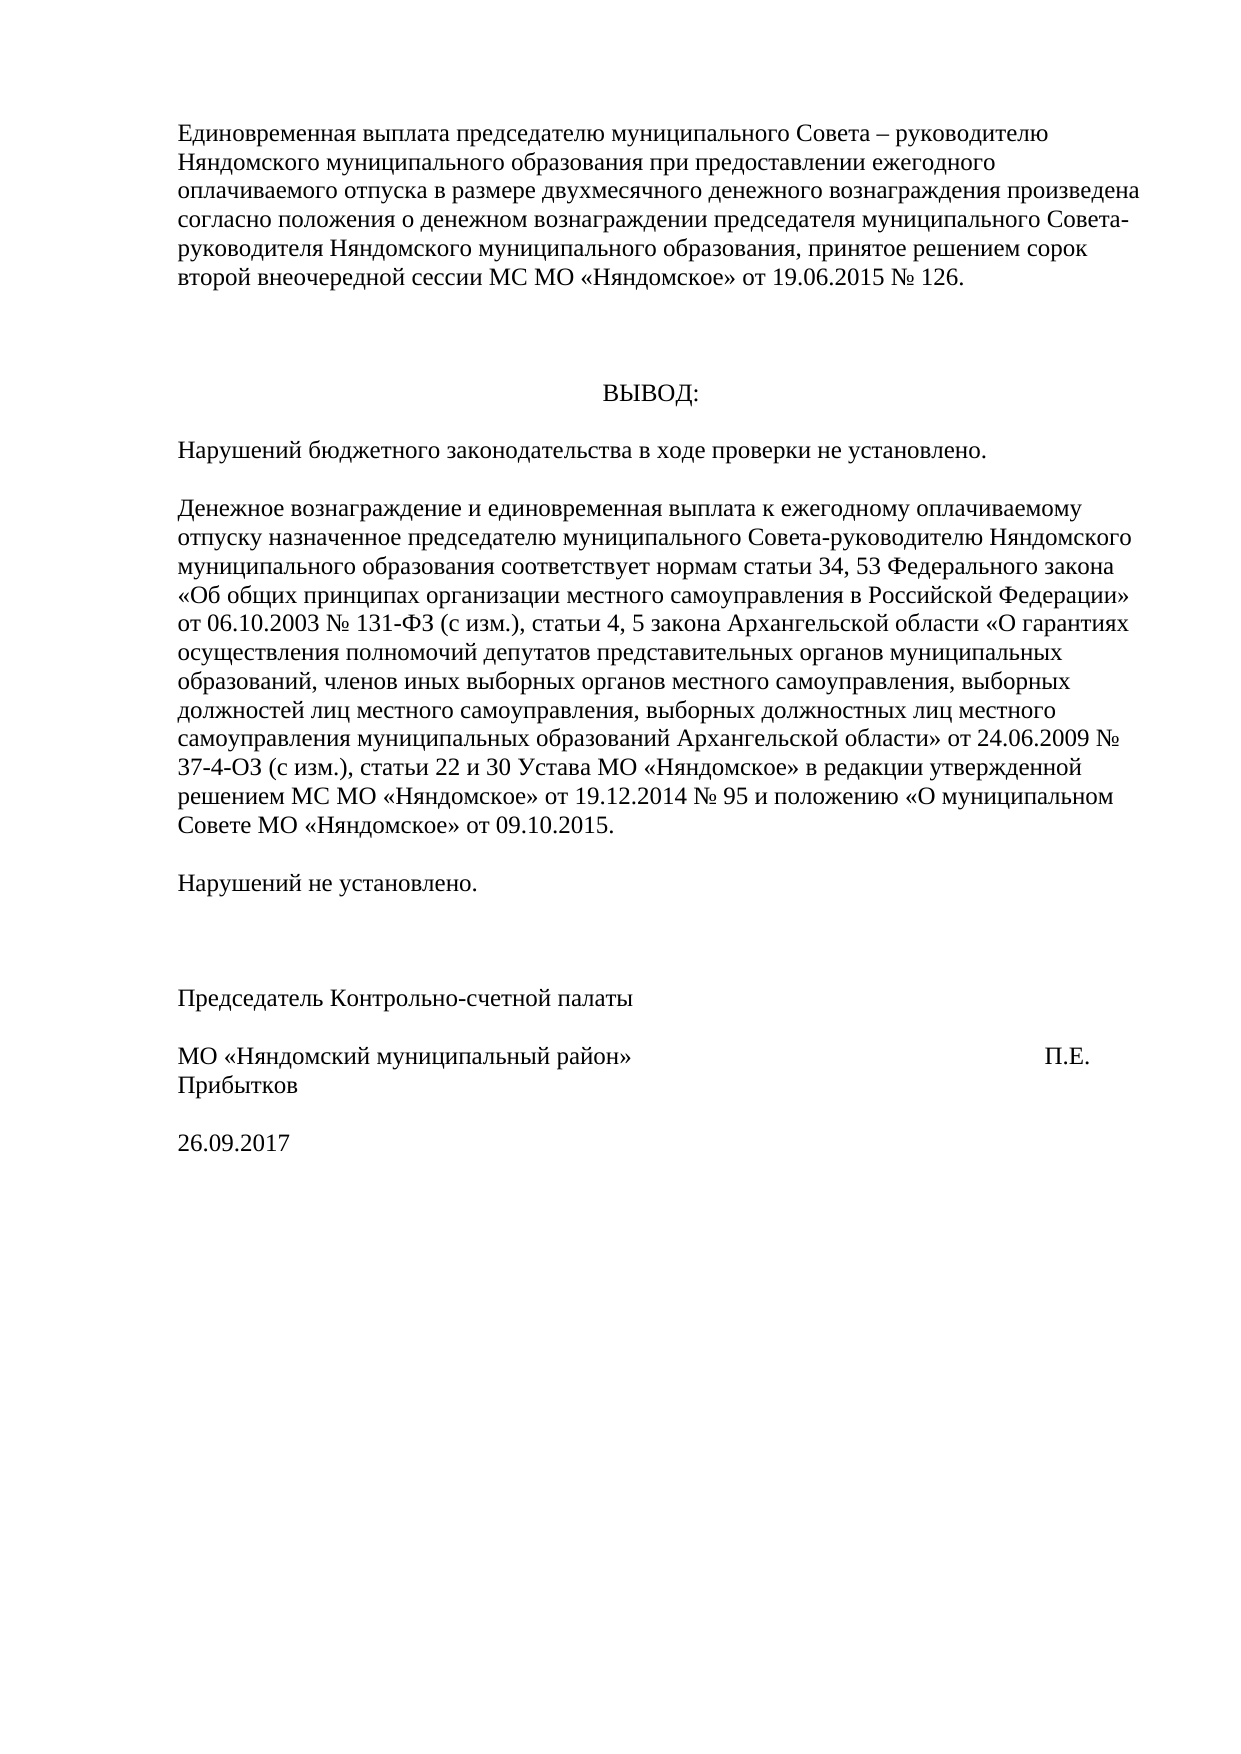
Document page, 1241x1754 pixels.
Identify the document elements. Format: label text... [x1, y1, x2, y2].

text МО «Няндомский муниципальный район» П.Е. Прибытков [177, 1041, 1152, 1099]
text Нарушений бюджетного законодательства в ходе проверки не установлено. [177, 436, 1152, 464]
text Нарушений не установлено. [177, 868, 1152, 896]
text Единовременная выплата председателю муниципального Совета – руководителю Няндомского муниципального образования при предоставлении ежегодного оплачиваемого отпуска в размере двухмесячного денежного вознаграждения произведена согласно положения о денежном вознаграждении председателя муниципального Совета-руководителя Няндомского муниципального образования, принятое решением сорок второй внеочередной сессии МС МО «Няндомское» от 19.06.2015 № 126. [177, 118, 1152, 291]
text 26.09.2017 [177, 1128, 1152, 1157]
text ВЫВОД: [177, 378, 1152, 406]
text Денежное вознаграждение и единовременная выплата к ежегодному оплачиваемому отпуску назначенное председателю муниципального Совета-руководителю Няндомского муниципального образования соответствует нормам статьи 34, 53 Федерального закона «Об общих принципах организации местного самоуправления в Российской Федерации» от 06.10.2003 № 131-ФЗ (с изм.), статьи 4, 5 закона Архангельской области «О гарантиях осуществления полномочий депутатов представительных органов муниципальных образований, членов иных выборных органов местного самоуправления, выборных должностей лиц местного самоуправления, выборных должностных лиц местного самоуправления муниципальных образований Архангельской области» от 24.06.2009 № 37-4-ОЗ (с изм.), статьи 22 и 30 Устава МО «Няндомское» в редакции утвержденной решением МС МО «Няндомское» от 19.12.2014 № 95 и положению «О муниципальном Совете МО «Няндомское» от 09.10.2015. [177, 493, 1152, 838]
text Председатель Контрольно-счетной палаты [177, 983, 1152, 1012]
